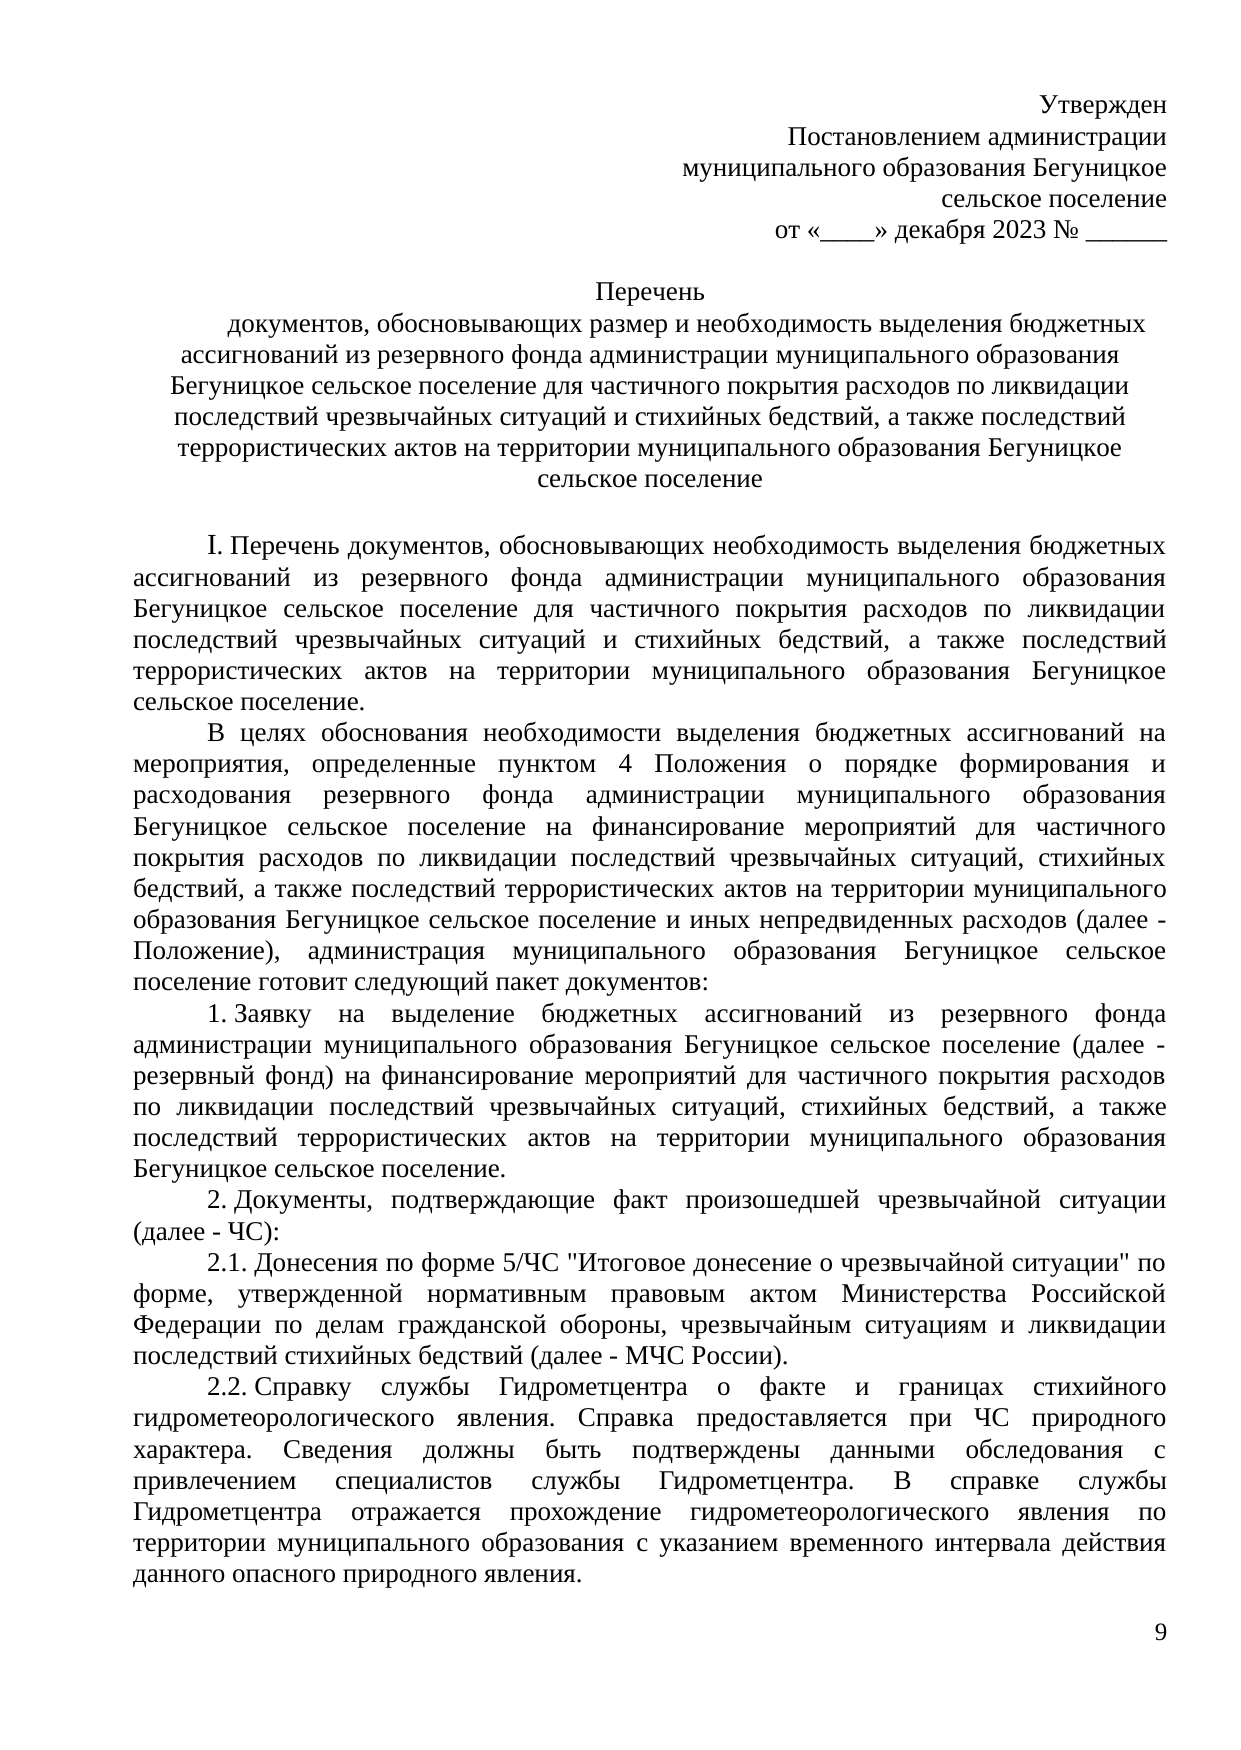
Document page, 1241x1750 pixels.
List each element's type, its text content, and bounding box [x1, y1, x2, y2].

text 1. Заявку на выделение бюджетных ассигнований из резервного фонда администрации муниципального образования Бегуницкое сельское поселение (далее - резервный фонд) на финансирование мероприятий для частичного покрытия расходов по ликвидации последствий чрезвычайных ситуаций, стихийных бедствий, а также последствий террористических актов на территории муниципального образования Бегуницкое сельское поселение. [133, 997, 1167, 1183]
text от «____» декабря 2023 № ______ [738, 213, 1167, 244]
text Утвержден [738, 89, 1167, 120]
text Постановлением администрации муниципального образования Бегуницкое сельское поселение [609, 120, 1167, 213]
subtitle Перечень [133, 276, 1167, 307]
subtitle документов, обосновывающих размер и необходимость выделения бюджетных ассигнований из резервного фонда администрации муниципального образования Бегуницкое сельское поселение для частичного покрытия расходов по ликвидации последствий чрезвычайных ситуаций и стихийных бедствий, а также последствий террористических актов на территории муниципального образования Бегуницкое сельское поселение [133, 307, 1167, 493]
text В целях обоснования необходимости выделения бюджетных ассигнований на мероприятия, определенные пунктом 4 Положения о порядке формирования и расходования резервного фонда администрации муниципального образования Бегуницкое сельское поселение на финансирование мероприятий для частичного покрытия расходов по ликвидации последствий чрезвычайных ситуаций, стихийных бедствий, а также последствий террористических актов на территории муниципального образования Бегуницкое сельское поселение и иных непредвиденных расходов (далее - Положение), администрация муниципального образования Бегуницкое сельское поселение готовит следующий пакет документов: [133, 716, 1167, 997]
text I. Перечень документов, обосновывающих необходимость выделения бюджетных ассигнований из резервного фонда администрации муниципального образования Бегуницкое сельское поселение для частичного покрытия расходов по ликвидации последствий чрезвычайных ситуаций и стихийных бедствий, а также последствий террористических актов на территории муниципального образования Бегуницкое сельское поселение. [133, 527, 1167, 716]
text 2.1. Донесения по форме 5/ЧС "Итоговое донесение о чрезвычайной ситуации" по форме, утвержденной нормативным правовым актом Министерства Российской Федерации по делам гражданской обороны, чрезвычайным ситуациям и ликвидации последствий стихийных бедствий (далее - МЧС России). [133, 1246, 1167, 1370]
subtitle 2.2. Справку службы Гидрометцентра о факте и границах стихийного гидрометеорологического явления. Справка предоставляется при ЧС природного характера. Сведения должны быть подтверждены данными обследования с привлечением специалистов службы Гидрометцентра. В справке службы Гидрометцентра отражается прохождение гидрометеорологического явления по территории муниципального образования с указанием временного интервала действия данного опасного природного явления. [133, 1370, 1167, 1588]
text 2. Документы, подтверждающие факт произошедшей чрезвычайной ситуации (далее - ЧС): [133, 1183, 1167, 1246]
